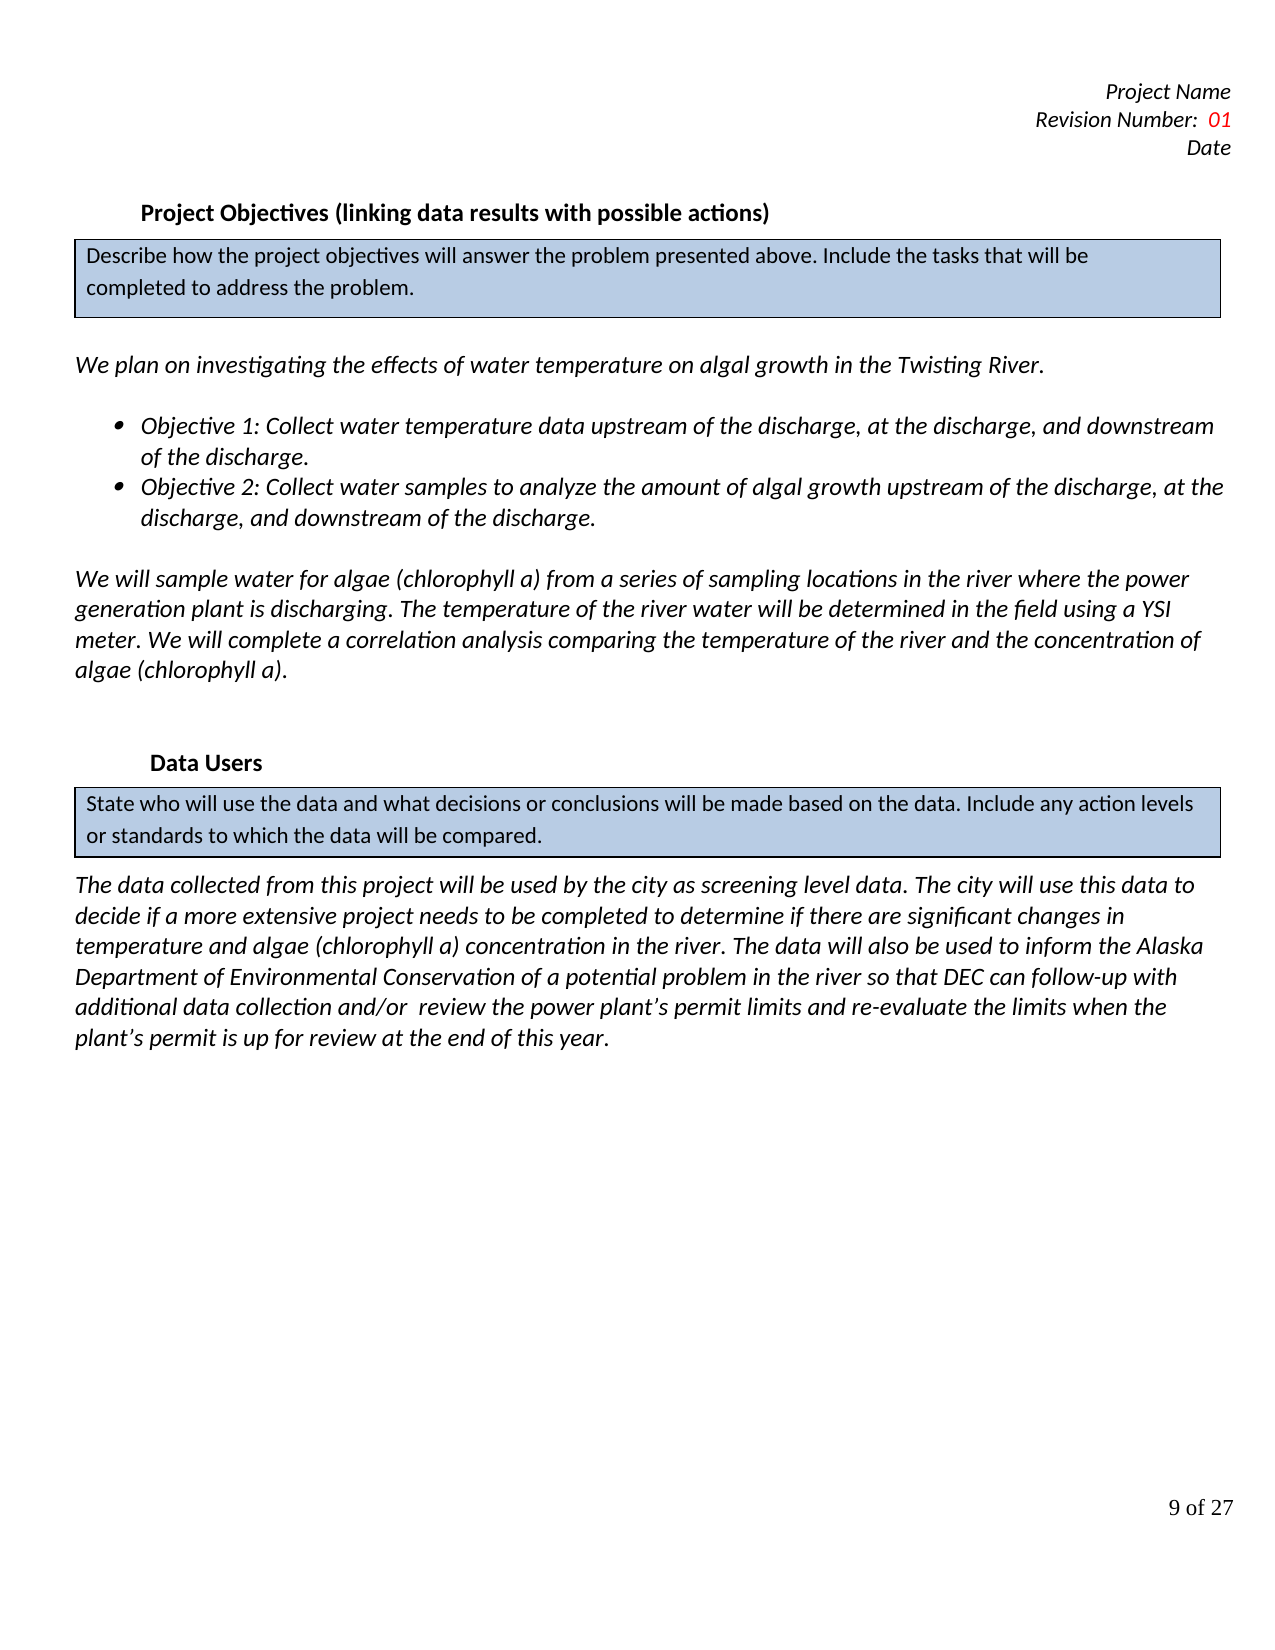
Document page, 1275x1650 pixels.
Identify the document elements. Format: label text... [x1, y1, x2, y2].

text The data collected from this project will be used by the city as screening level data. The city will use this data to decide if a more extensive project needs to be completed to determine if there are significant changes in temperature and algae (chlorophyll a) concentration in the river. The data will also be used to inform the Alaska Department of Environmental Conservation of a potential problem in the river so that DEC can follow-up with additional data collection and/or review the power plant’s permit limits and re-evaluate the limits when the plant’s permit is up for review at the end of this year. [75, 778, 1233, 1053]
subtitle Project Objectives (linking data results with possible actions) [141, 197, 1233, 349]
subtitle Data Users [150, 747, 1233, 778]
list Objective 2: Collect water samples to analyze the amount of algal growth upstream of the discharge, at the discharge, and downstream of the discharge. [112, 471, 1233, 532]
list Objective 1: Collect water temperature data upstream of the discharge, at the discharge, and downstream of the discharge. [112, 410, 1233, 471]
text We will sample water for algae (chlorophyll a) from a series of sampling locations in the river where the power generation plant is discharging. The temperature of the river water will be determined in the field using a YSI meter. We will complete a correlation analysis comparing the temperature of the river and the concentration of algae (chlorophyll a). [75, 563, 1233, 685]
text We plan on investigating the effects of water temperature on algal growth in the Twisting River. [75, 349, 1233, 380]
